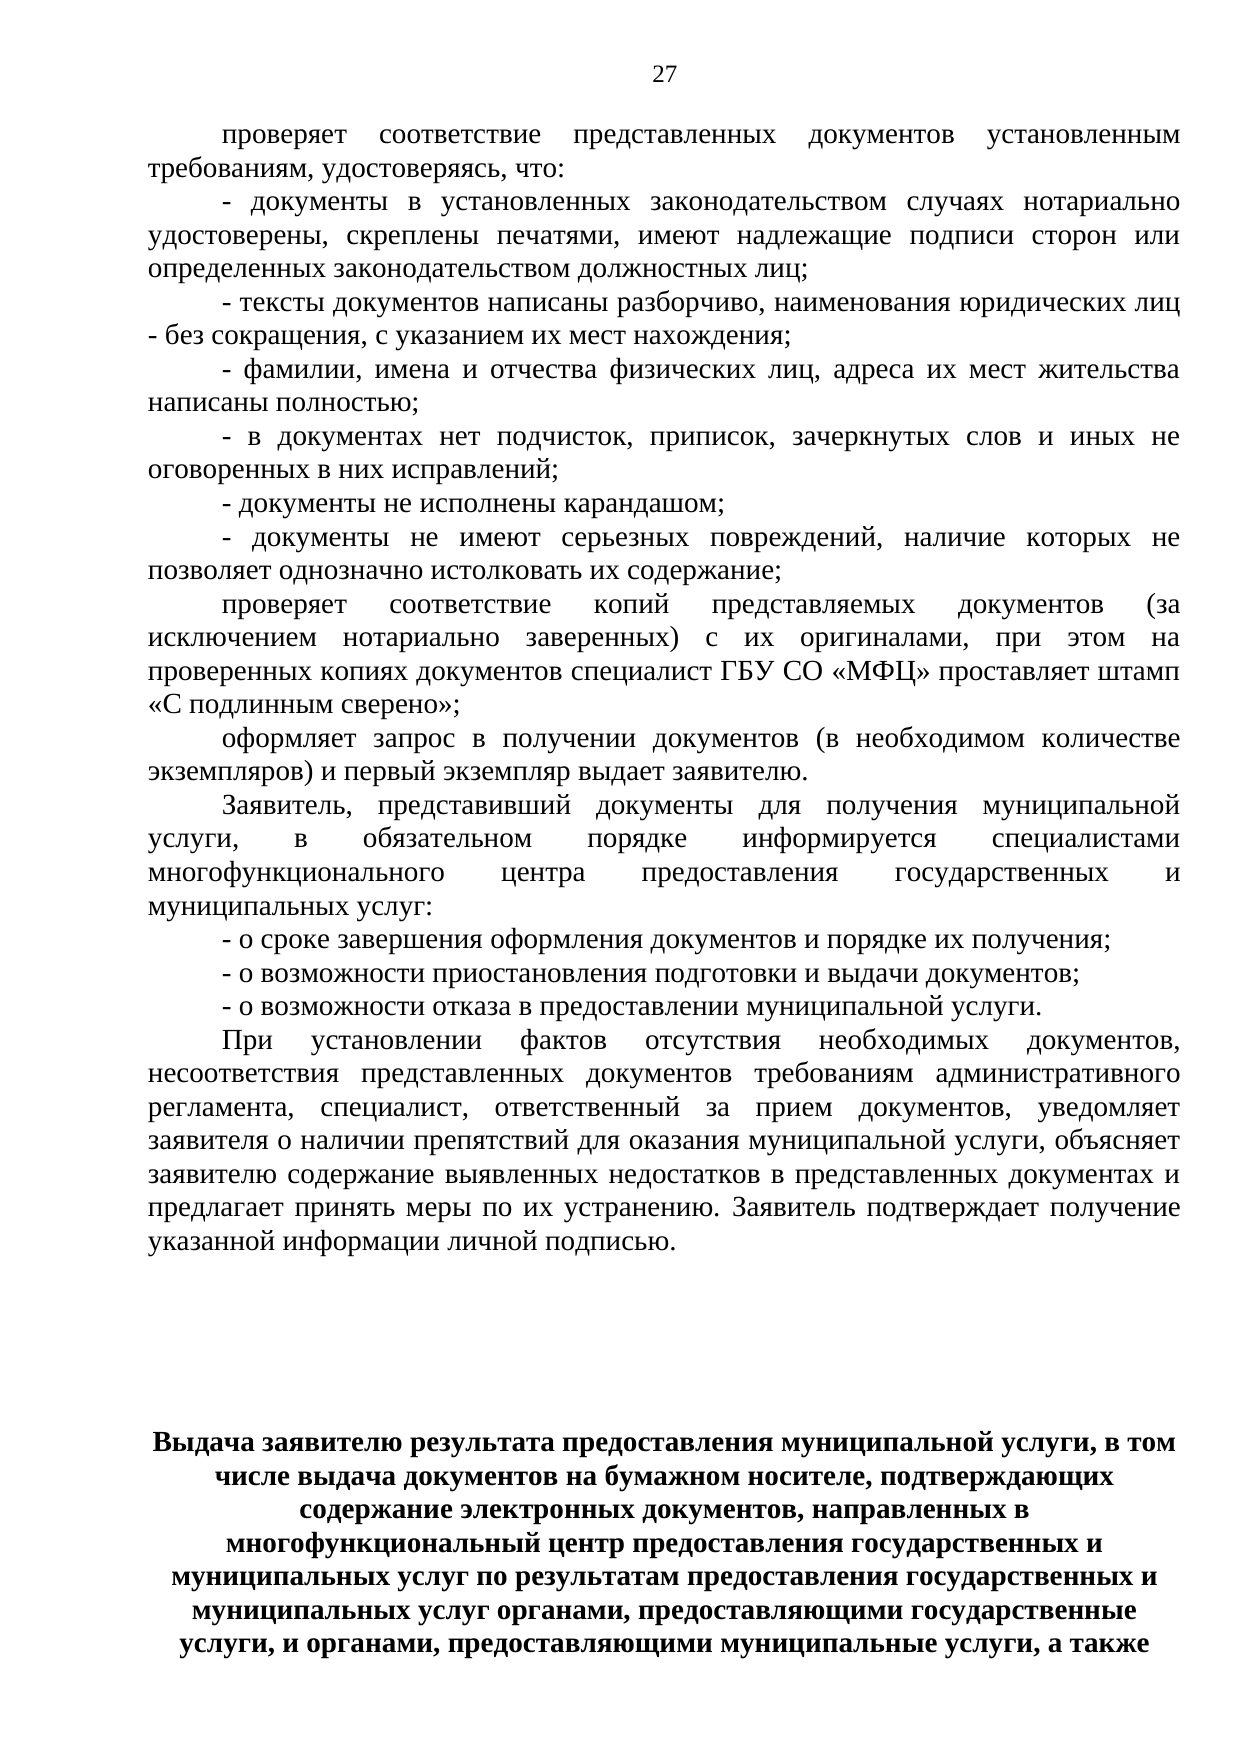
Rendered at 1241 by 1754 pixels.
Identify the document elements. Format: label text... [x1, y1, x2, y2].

text - в документах нет подчисток, приписок, зачеркнутых слов и иных не оговоренных в них исправлений; [148, 418, 1181, 485]
text Заявитель, представивший документы для получения муниципальной услуги, в обязательном порядке информируется специалистами многофункционального центра предоставления государственных и муниципальных услуг: [148, 787, 1181, 921]
text - о возможности приостановления подготовки и выдачи документов; [148, 955, 1181, 988]
text - тексты документов написаны разборчиво, наименования юридических лиц - без сокращения, с указанием их мест нахождения; [148, 284, 1181, 351]
text проверяет соответствие копий представляемых документов (за исключением нотариально заверенных) с их оригиналами, при этом на проверенных копиях документов специалист ГБУ СО «МФЦ» проставляет штамп «С подлинным сверено»; [148, 586, 1181, 720]
text При установлении фактов отсутствия необходимых документов, несоответствия представленных документов требованиям административного регламента, специалист, ответственный за прием документов, уведомляет заявителя о наличии препятствий для оказания муниципальной услуги, объясняет заявителю содержание выявленных недостатков в представленных документах и предлагает принять меры по их устранению. Заявитель подтверждает получение указанной информации личной подписью. [148, 1022, 1181, 1257]
text оформляет запрос в получении документов (в необходимом количестве экземпляров) и первый экземпляр выдает заявителю. [148, 720, 1181, 787]
text проверяет соответствие представленных документов установленным требованиям, удостоверяясь, что: [148, 116, 1181, 183]
text - документы в установленных законодательством случаях нотариально удостоверены, скреплены печатями, имеют надлежащие подписи сторон или определенных законодательством должностных лиц; [148, 183, 1181, 284]
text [148, 1424, 1181, 1659]
text - документы не исполнены карандашом; [148, 485, 1181, 519]
text - документы не имеют серьезных повреждений, наличие которых не позволяет однозначно истолковать их содержание; [148, 519, 1181, 586]
text - о сроке завершения оформления документов и порядке их получения; [148, 921, 1181, 955]
text - фамилии, имена и отчества физических лиц, адреса их мест жительства написаны полностью; [148, 351, 1181, 418]
text - о возможности отказа в предоставлении муниципальной услуги. [148, 988, 1181, 1022]
